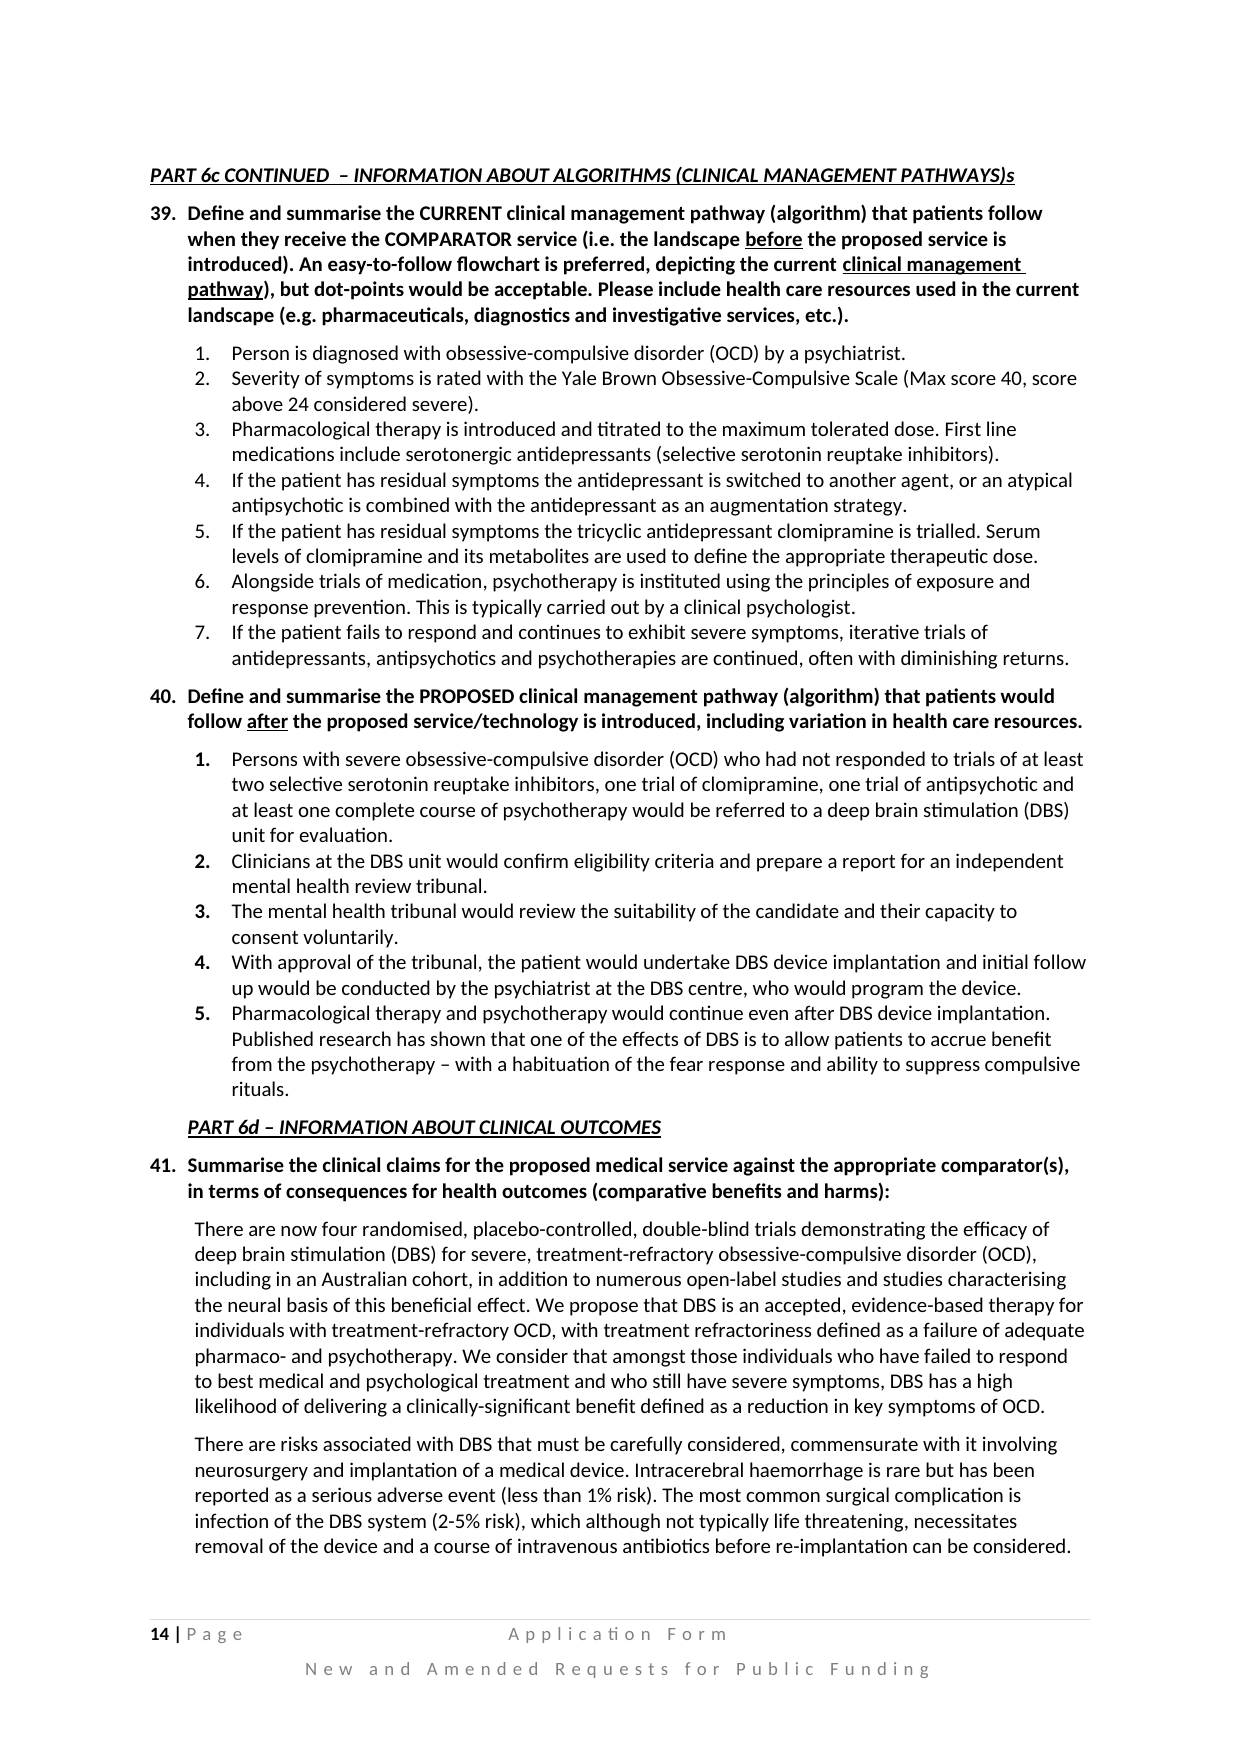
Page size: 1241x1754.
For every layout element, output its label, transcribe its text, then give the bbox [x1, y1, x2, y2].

subtitle Pharmacological therapy and psychotherapy would continue even after DBS device implantation. Published research has shown that one of the effects of DBS is to allow patients to accrue benefit from the psychotherapy – with a habituation of the fear response and ability to suppress compulsive rituals. [194, 1000, 1090, 1102]
subtitle Summarise the clinical claims for the proposed medical service against the appropriate comparator(s), in terms of consequences for health outcomes (comparative benefits and harms): [150, 1152, 1090, 1203]
subtitle PART 6d – INFORMATION ABOUT CLINICAL OUTCOMES [187, 1114, 1090, 1140]
list If the patient fails to respond and continues to exhibit severe symptoms, iterative trials of antidepressants, antipsychotics and psychotherapies are continued, often with diminishing returns. [194, 619, 1090, 670]
subtitle With approval of the tribunal, the patient would undertake DBS device implantation and initial follow up would be conducted by the psychiatrist at the DBS centre, who would program the device. [194, 949, 1090, 1000]
list Alongside trials of medication, psychotherapy is instituted using the principles of exposure and response prevention. This is typically carried out by a clinical psychologist. [194, 569, 1090, 619]
subtitle Define and summarise the PROPOSED clinical management pathway (algorithm) that patients would follow after the proposed service/technology is introduced, including variation in health care resources. [150, 683, 1090, 734]
subtitle PART 6c CONTINUED – INFORMATION ABOUT ALGORITHMS (CLINICAL MANAGEMENT PATHWAYS)s [150, 162, 1090, 188]
list If the patient has residual symptoms the tricyclic antidepressant clomipramine is trialled. Serum levels of clomipramine and its metabolites are used to define the appropriate therapeutic dose. [194, 518, 1090, 569]
text There are risks associated with DBS that must be carefully considered, commensurate with it involving neurosurgery and implantation of a medical device. Intracerebral haemorrhage is rare but has been reported as a serious adverse event (less than 1% risk). The most common surgical complication is infection of the DBS system (2-5% risk), which although not typically life threatening, necessitates removal of the device and a course of intravenous antibiotics before re-implantation can be considered. [194, 1432, 1090, 1559]
list Pharmacological therapy is introduced and titrated to the maximum tolerated dose. First line medications include serotonergic antidepressants (selective serotonin reuptake inhibitors). [194, 416, 1090, 467]
subtitle Define and summarise the CURRENT clinical management pathway (algorithm) that patients follow when they receive the COMPARATOR service (i.e. the landscape before the proposed service is introduced). An easy-to-follow flowchart is preferred, depicting the current clinical management pathway), but dot-points would be acceptable. Please include health care resources used in the current landscape (e.g. pharmaceuticals, diagnostics and investigative services, etc.). [150, 200, 1090, 327]
subtitle Persons with severe obsessive-compulsive disorder (OCD) who had not responded to trials of at least two selective serotonin reuptake inhibitors, one trial of clomipramine, one trial of antipsychotic and at least one complete course of psychotherapy would be referred to a deep brain stimulation (DBS) unit for evaluation. [194, 746, 1090, 848]
list Person is diagnosed with obsessive-compulsive disorder (OCD) by a psychiatrist. [194, 340, 1090, 365]
text There are now four randomised, placebo-controlled, double-blind trials demonstrating the efficacy of deep brain stimulation (DBS) for severe, treatment-refractory obsessive-compulsive disorder (OCD), including in an Australian cohort, in addition to numerous open-label studies and studies characterising the neural basis of this beneficial effect. We propose that DBS is an accepted, evidence-based therapy for individuals with treatment-refractory OCD, with treatment refractoriness defined as a failure of adequate pharmaco- and psychotherapy. We consider that amongst those individuals who have failed to respond to best medical and psychological treatment and who still have severe symptoms, DBS has a high likelihood of delivering a clinically-significant benefit defined as a reduction in key symptoms of OCD. [194, 1216, 1090, 1419]
subtitle The mental health tribunal would review the suitability of the candidate and their capacity to consent voluntarily. [194, 899, 1090, 949]
subtitle Clinicians at the DBS unit would confirm eligibility criteria and prepare a report for an independent mental health review tribunal. [194, 848, 1090, 899]
list If the patient has residual symptoms the antidepressant is switched to another agent, or an atypical antipsychotic is combined with the antidepressant as an augmentation strategy. [194, 467, 1090, 518]
list Severity of symptoms is rated with the Yale Brown Obsessive-Compulsive Scale (Max score 40, score above 24 considered severe). [194, 365, 1090, 416]
